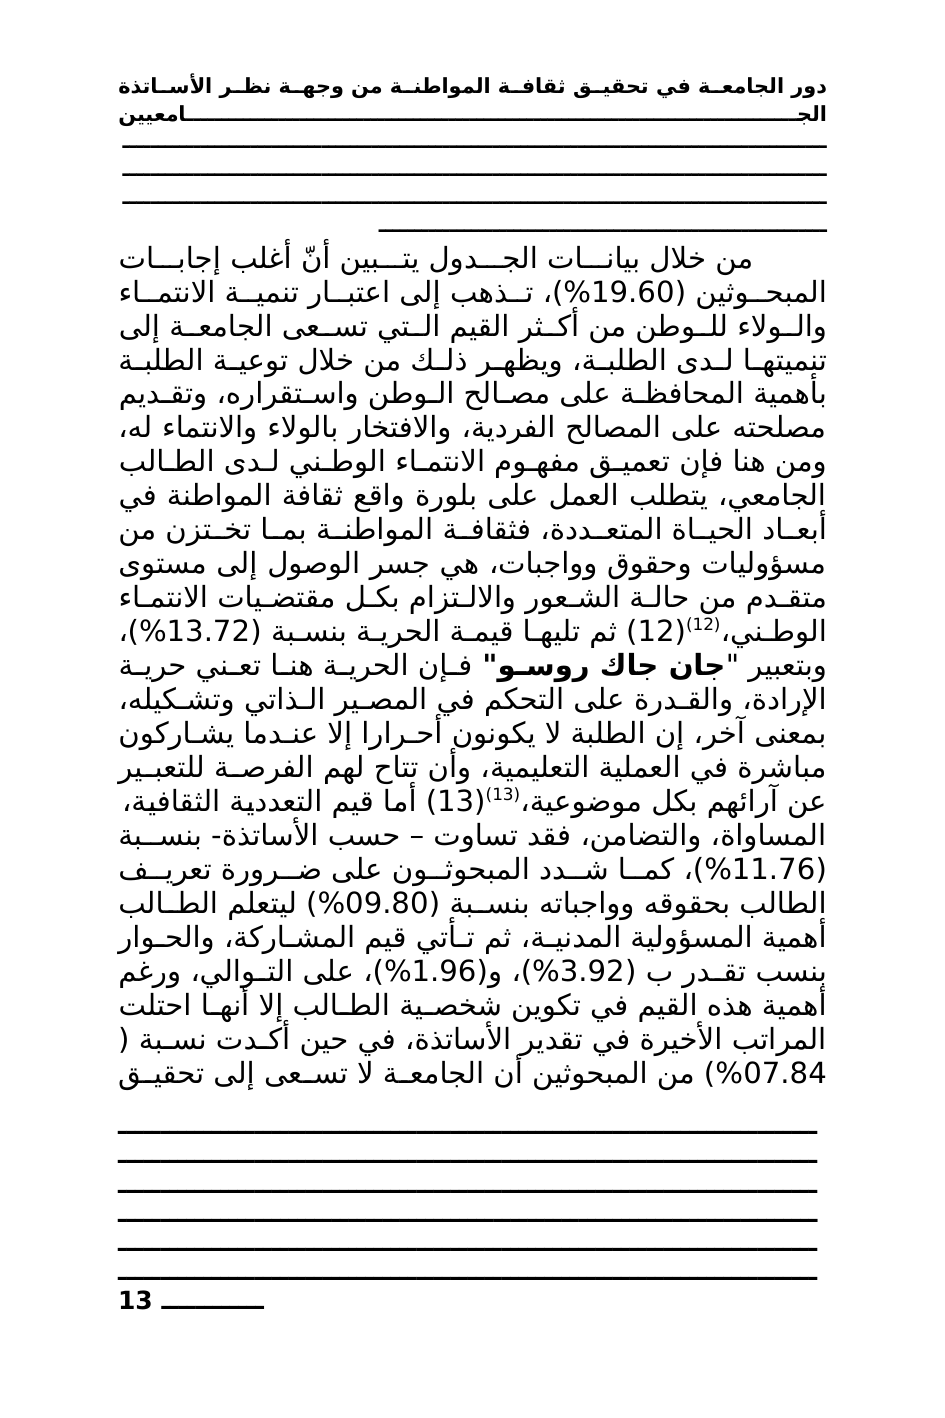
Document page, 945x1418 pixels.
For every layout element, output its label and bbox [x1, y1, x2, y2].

text [118, 241, 827, 1090]
